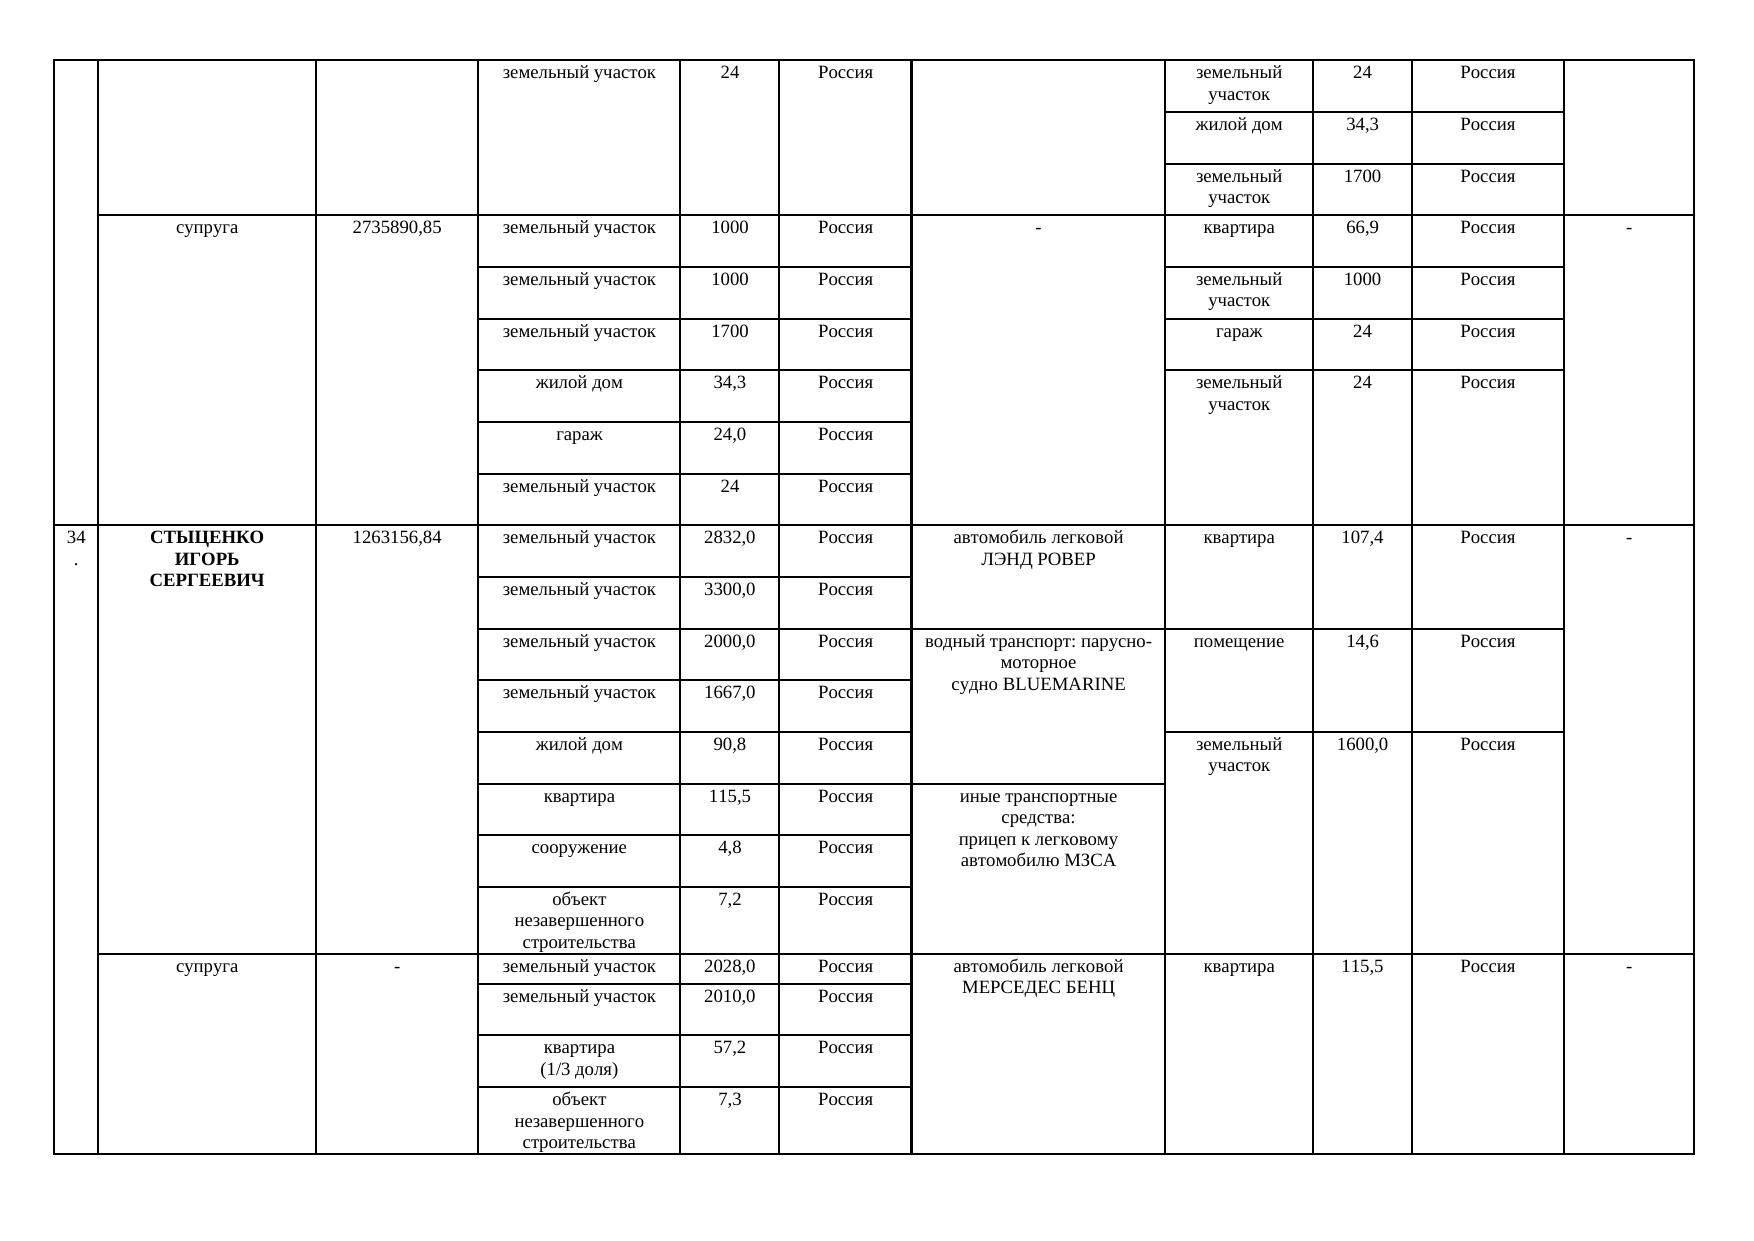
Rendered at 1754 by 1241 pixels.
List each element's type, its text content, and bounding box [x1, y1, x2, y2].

table_cell [1695, 783, 1701, 834]
table_cell квартира [479, 785, 679, 834]
table_cell [1695, 983, 1701, 1034]
table_cell супруга [99, 955, 315, 1153]
table_cell Россия [780, 785, 910, 834]
table_cell 2735890,85 [317, 216, 477, 524]
table_cell [1695, 473, 1701, 524]
table_cell земельный участок [479, 61, 679, 214]
table_cell квартира [1166, 216, 1312, 266]
table_cell [1695, 731, 1701, 782]
table_cell Россия [1413, 216, 1563, 266]
table_cell сооружение [479, 836, 679, 886]
table_cell Россия [780, 526, 910, 576]
table_cell [1695, 679, 1701, 731]
table_cell 34,3 [1314, 113, 1411, 162]
table_cell Россия [1413, 61, 1563, 111]
table_cell 7,3 [681, 1088, 778, 1153]
table_cell Россия [780, 681, 910, 731]
table_cell 107,4 [1314, 526, 1411, 627]
table_cell земельный участок [1166, 61, 1312, 111]
table_cell Россия [1413, 165, 1563, 214]
table_cell помещение [1166, 630, 1312, 731]
table_cell - [1565, 526, 1693, 952]
table_cell 24,0 [681, 423, 778, 472]
table_cell 34,3 [681, 371, 778, 421]
table_cell 4,8 [681, 836, 778, 886]
table_cell 1600,0 [1314, 733, 1411, 952]
table_cell Россия [780, 268, 910, 317]
table_cell 34. [55, 526, 97, 1153]
table_cell земельный участок [479, 630, 679, 679]
table_cell Россия [1413, 371, 1563, 524]
table_cell гараж [1166, 320, 1312, 369]
table_cell 57,2 [681, 1036, 778, 1086]
table_cell Россия [780, 985, 910, 1034]
table_cell 1000 [681, 268, 778, 317]
table_cell Россия [780, 371, 910, 421]
table_cell Россия [780, 1088, 910, 1153]
table_cell Россия [780, 888, 910, 952]
table_cell земельный участок [479, 268, 679, 317]
table_cell земельный участок [479, 985, 679, 1034]
table_cell 2010,0 [681, 985, 778, 1034]
table_cell 1000 [681, 216, 778, 266]
table_cell Россия [780, 423, 910, 472]
table_cell [1695, 1086, 1701, 1153]
table_cell Россия [780, 955, 910, 983]
table_cell 66,9 [1314, 216, 1411, 266]
table_cell Россия [780, 1036, 910, 1086]
table_cell земельный участок [479, 320, 679, 369]
table_cell жилой дом [1166, 113, 1312, 162]
table_cell - [317, 955, 477, 1153]
table_cell Россия [1413, 113, 1563, 162]
table_cell 24 [681, 475, 778, 524]
table_cell автомобиль легковой МЕРСЕДЕС БЕНЦ [913, 955, 1164, 1153]
table_cell [1695, 369, 1701, 421]
table_cell Россия [1413, 320, 1563, 369]
table_cell [1695, 111, 1701, 162]
table_cell Россия [780, 61, 910, 214]
table_cell земельный участок [479, 526, 679, 576]
table_cell квартира [1166, 955, 1312, 1153]
table_cell - [1565, 955, 1693, 1153]
table_cell земельный участок [479, 475, 679, 524]
table_cell Россия [780, 836, 910, 886]
table_cell [1695, 576, 1701, 627]
table_cell квартира (1/3 доля) [479, 1036, 679, 1086]
table_cell [1695, 886, 1701, 952]
table_cell иные транспортные средства: прицеп к легковому автомобилю МЗСА [913, 785, 1164, 952]
table_cell квартира [1166, 526, 1312, 627]
table_cell объект незавершенного строительства [479, 1088, 679, 1153]
table_cell 3300,0 [681, 578, 778, 627]
table_cell Россия [780, 578, 910, 627]
table_cell 1667,0 [681, 681, 778, 731]
table_cell земельный участок [1166, 733, 1312, 952]
table_cell Россия [780, 630, 910, 679]
table_cell 24 [1314, 320, 1411, 369]
table_cell гараж [479, 423, 679, 472]
table_cell [1695, 318, 1701, 369]
table_cell объект незавершенного строительства [479, 888, 679, 952]
table_cell [1695, 214, 1701, 266]
table_cell - [913, 216, 1164, 524]
table_cell супруга [99, 216, 315, 524]
table_cell 90,8 [681, 733, 778, 782]
table_cell 24 [681, 61, 778, 214]
table_cell 2028,0 [681, 955, 778, 983]
table_cell 2832,0 [681, 526, 778, 576]
table_cell 14,6 [1314, 630, 1411, 731]
table_cell Россия [780, 216, 910, 266]
table_cell Россия [1413, 526, 1563, 627]
table_cell [1695, 1034, 1701, 1086]
table_cell 115,5 [681, 785, 778, 834]
table_cell земельный участок [1166, 371, 1312, 524]
table_cell Россия [1413, 955, 1563, 1153]
table_cell Россия [780, 475, 910, 524]
table_cell земельный участок [479, 681, 679, 731]
table_cell Россия [1413, 733, 1563, 952]
table_cell земельный участок [479, 955, 679, 983]
table_cell [1695, 953, 1701, 983]
table_cell [1695, 59, 1701, 111]
table_cell 1263156,84 [317, 526, 477, 952]
table_cell 24 [1314, 371, 1411, 524]
table_cell Россия [780, 733, 910, 782]
table_cell [1695, 421, 1701, 472]
table_cell земельный участок [479, 216, 679, 266]
table_cell 115,5 [1314, 955, 1411, 1153]
table_cell 2000,0 [681, 630, 778, 679]
table_cell Россия [1413, 630, 1563, 731]
table_cell 1700 [681, 320, 778, 369]
table_cell земельный участок [1166, 268, 1312, 317]
table_cell [1695, 628, 1701, 679]
table_cell 1000 [1314, 268, 1411, 317]
table_cell СТЫЦЕНКО ИГОРЬ СЕРГЕЕВИЧ [99, 526, 315, 952]
table_cell [1695, 524, 1701, 576]
table_cell 1700 [1314, 165, 1411, 214]
table_cell 24 [1314, 61, 1411, 111]
table_cell земельный участок [1166, 165, 1312, 214]
table_cell жилой дом [479, 371, 679, 421]
table_cell Россия [780, 320, 910, 369]
table_cell - [1565, 216, 1693, 524]
table_cell [1695, 834, 1701, 886]
table_cell [1695, 163, 1701, 214]
table_cell земельный участок [479, 578, 679, 627]
table_cell автомобиль легковой ЛЭНД РОВЕР [913, 526, 1164, 627]
table_cell Россия [1413, 268, 1563, 317]
table_cell водный транспорт: парусно-моторное судно BLUEMARINE [913, 630, 1164, 782]
table_cell 7,2 [681, 888, 778, 952]
table_cell жилой дом [479, 733, 679, 782]
table_cell [1695, 266, 1701, 317]
